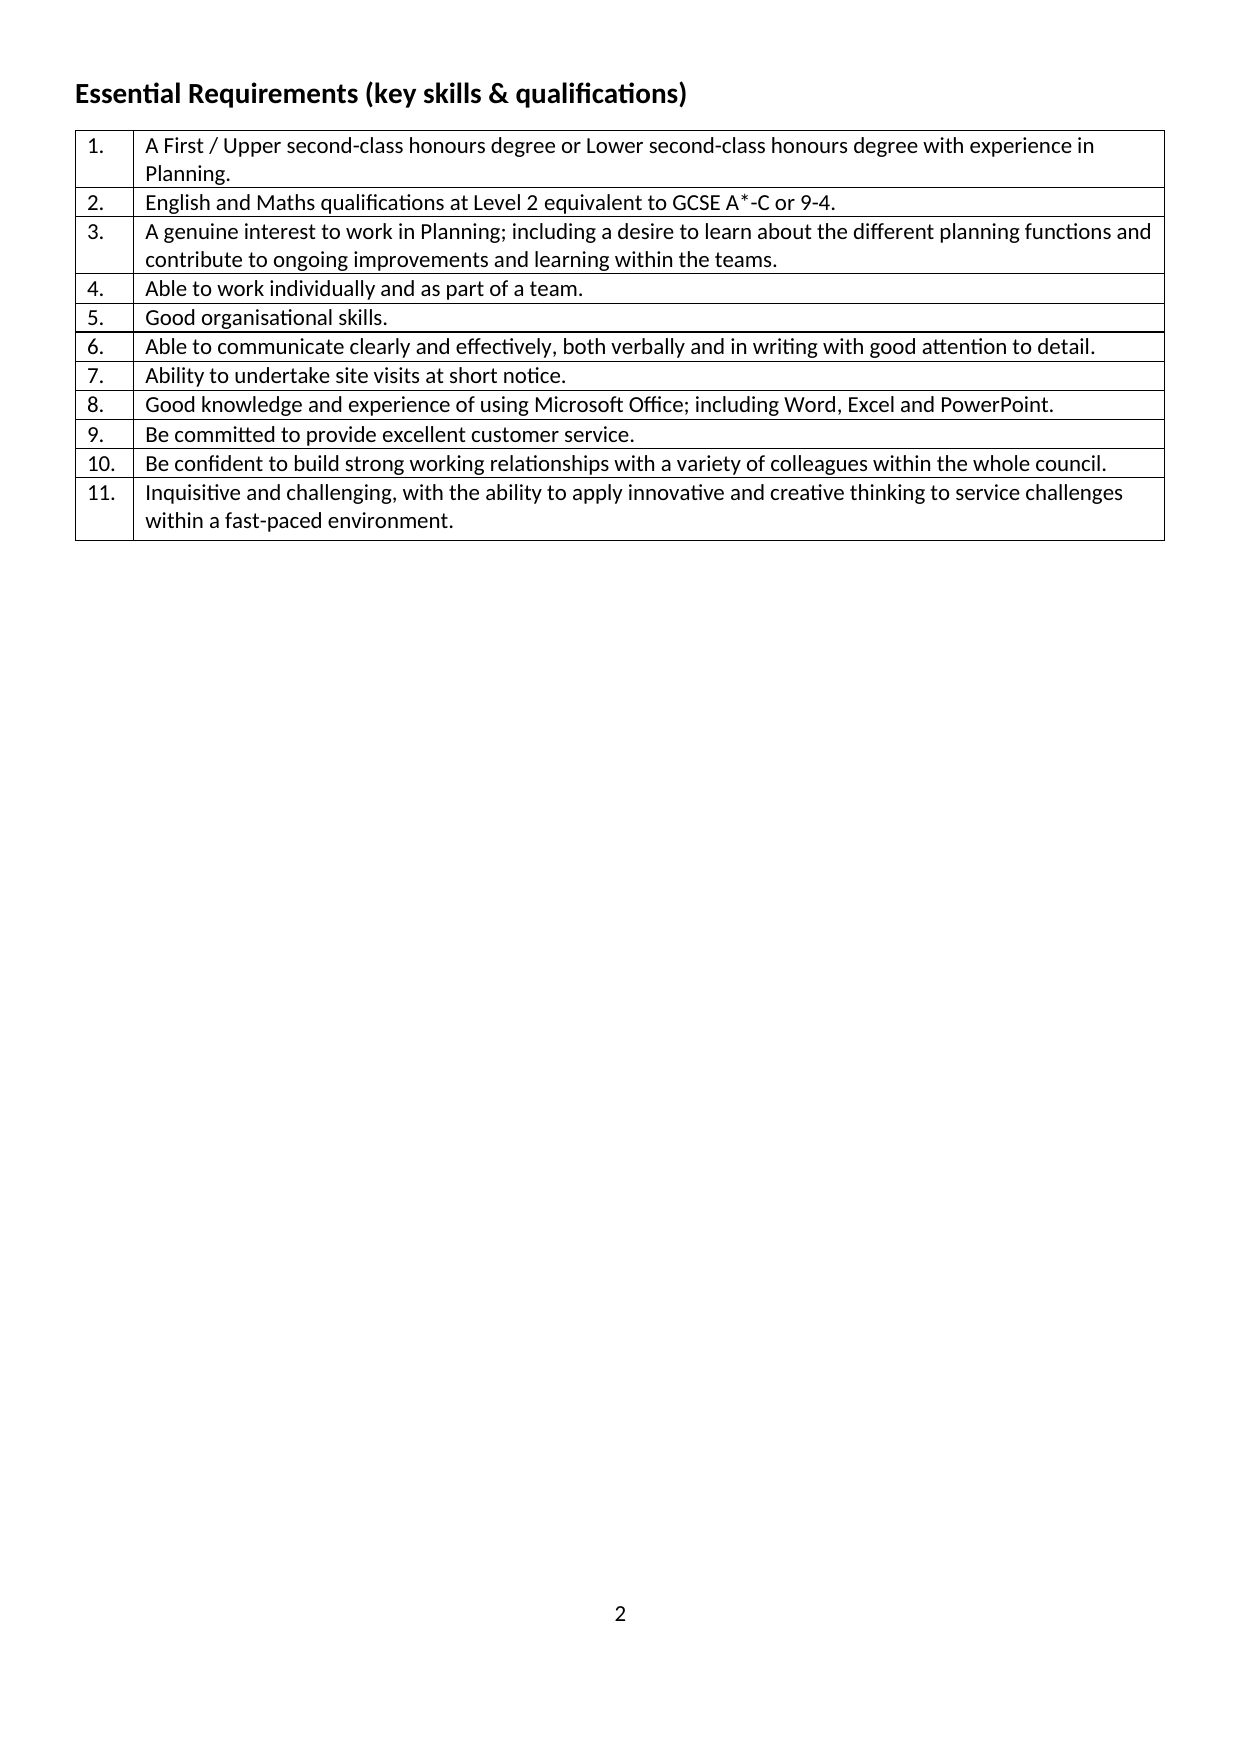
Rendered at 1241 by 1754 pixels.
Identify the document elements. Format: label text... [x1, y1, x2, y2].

text Essential Requirements (key skills & qualifications) [75, 75, 1165, 111]
table_header A First / Upper second-class honours degree or Lower second-class honours degree with experience in Planning. [134, 131, 1164, 187]
table_cell Inquisitive and challenging, with the ability to apply innovative and creative thinking to service challenges within a fast-paced environment. [134, 478, 1164, 540]
table_cell 6. [76, 333, 133, 361]
table_cell 10. [76, 449, 133, 477]
table_header 1. [76, 131, 133, 187]
table_cell 9. [76, 420, 133, 448]
table_cell Able to work individually and as part of a team. [134, 274, 1164, 302]
table_cell Good organisational skills. [134, 304, 1164, 331]
table_cell 4. [76, 274, 133, 302]
table_cell Ability to undertake site visits at short notice. [134, 362, 1164, 389]
table_cell 3. [76, 217, 133, 273]
table_cell 2. [76, 188, 133, 216]
table_cell 8. [76, 391, 133, 419]
table_cell 11. [76, 478, 133, 540]
table_cell Be committed to provide excellent customer service. [134, 420, 1164, 448]
table_cell Good knowledge and experience of using Microsoft Office; including Word, Excel and PowerPoint. [134, 391, 1164, 419]
table_cell 5. [76, 304, 133, 331]
table_cell English and Maths qualifications at Level 2 equivalent to GCSE A*-C or 9-4. [134, 188, 1164, 216]
table_cell 7. [76, 362, 133, 389]
table_cell A genuine interest to work in Planning; including a desire to learn about the different planning functions and contribute to ongoing improvements and learning within the teams. [134, 217, 1164, 273]
table_cell Be confident to build strong working relationships with a variety of colleagues within the whole council. [134, 449, 1164, 477]
table_cell Able to communicate clearly and effectively, both verbally and in writing with good attention to detail. [134, 333, 1164, 361]
